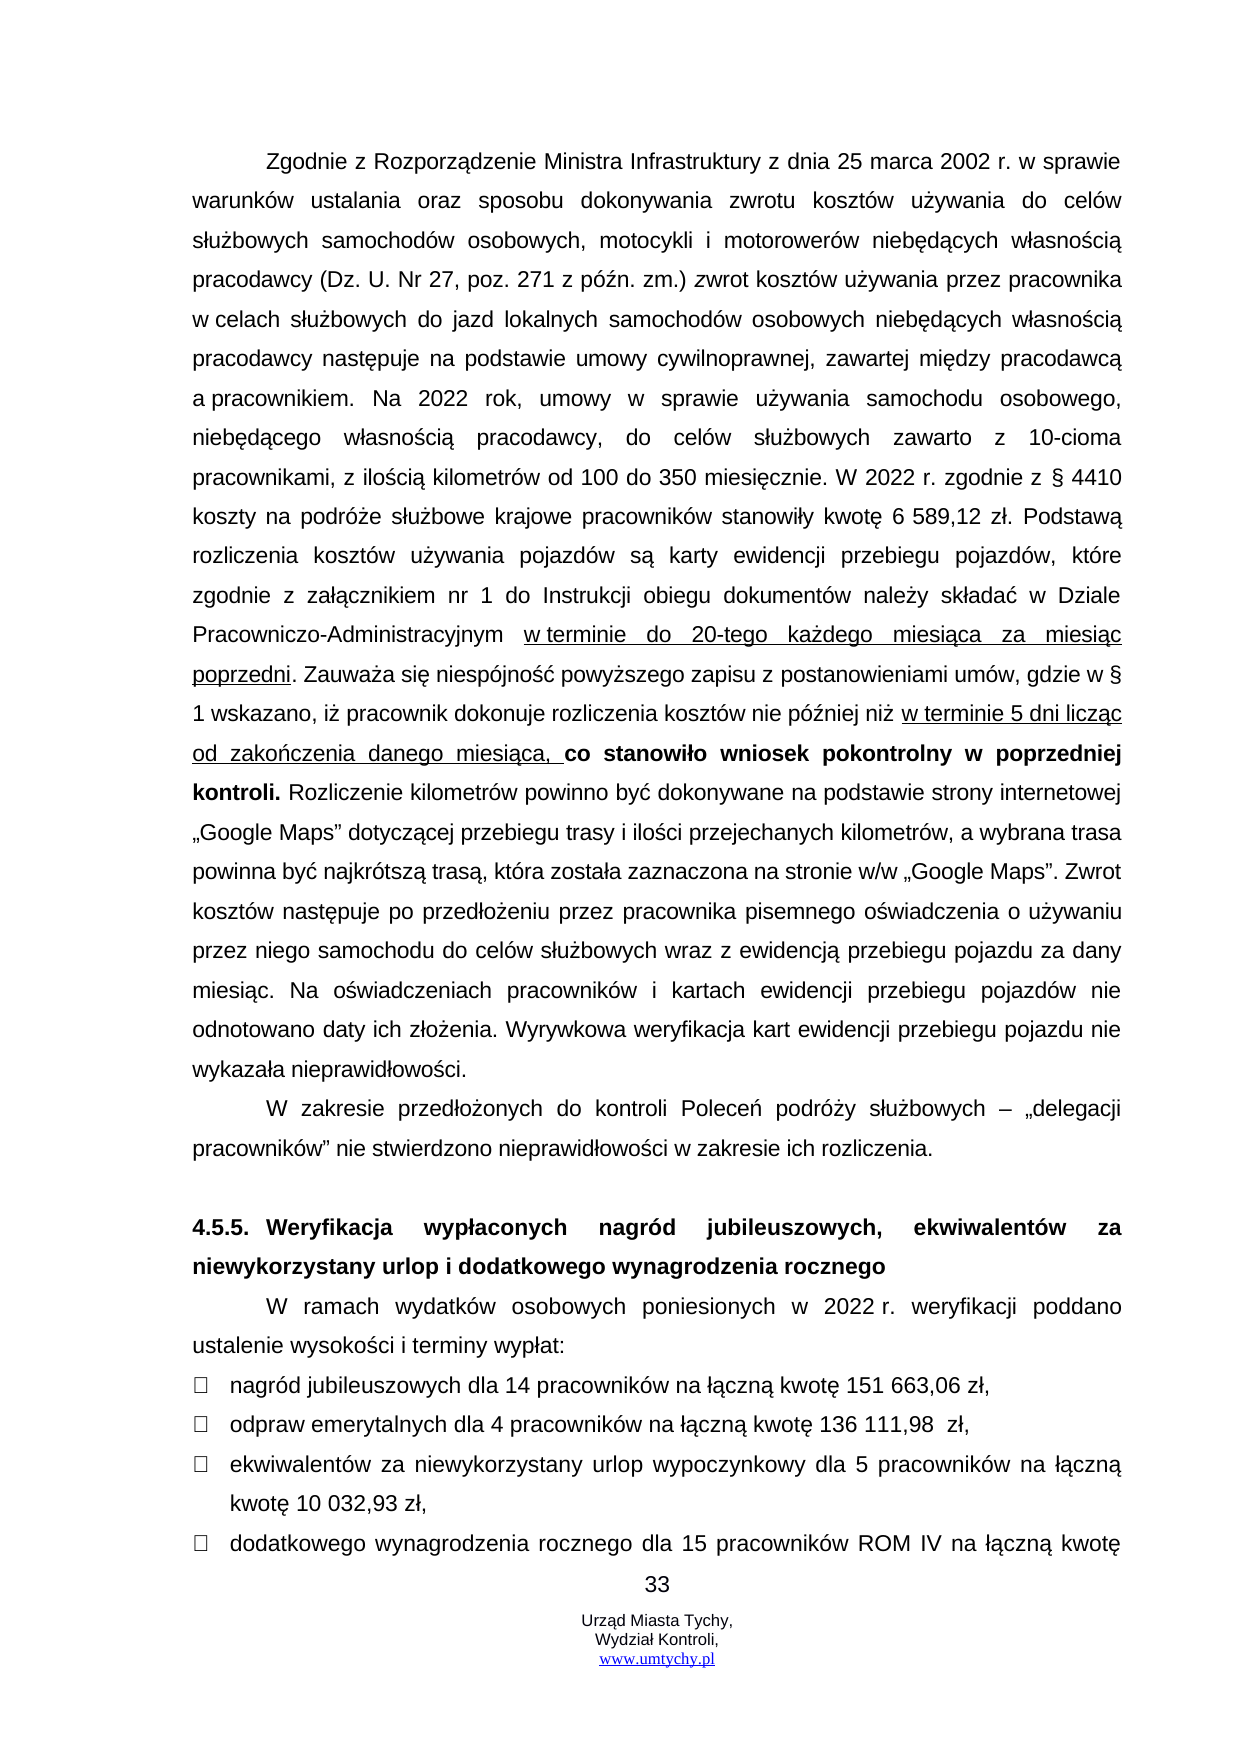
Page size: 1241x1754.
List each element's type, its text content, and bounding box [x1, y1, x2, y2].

list ekwiwalentów za niewykorzystany urlop wypoczynkowy dla 5 pracowników na łączną kwotę 10 032,93 zł, [192, 1451, 1122, 1516]
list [192, 1529, 1122, 1556]
text W zakresie przedłożonych do kontroli Poleceń podróży służbowych – „delegacji pracowników” nie stwierdzono nieprawidłowości w zakresie ich rozliczenia. [192, 1095, 1122, 1161]
list odpraw emerytalnych dla 4 pracowników na łączną kwotę 136 111,98 zł, [192, 1411, 1122, 1437]
list nagród jubileuszowych dla 14 pracowników na łączną kwotę 151 663,06 zł, [192, 1372, 1122, 1398]
text Zgodnie z Rozporządzenie Ministra Infrastruktury z dnia 25 marca 2002 r. w sprawie warunków ustalania oraz sposobu dokonywania zwrotu kosztów używania do celów służbowych samochodów osobowych, motocykli i motorowerów niebędących własnością pracodawcy (Dz. U. Nr 27, poz. 271 z późn. zm.) zwrot kosztów używania przez pracownika w celach służbowych do jazd lokalnych samochodów osobowych niebędących własnością pracodawcy następuje na podstawie umowy cywilnoprawnej, zawartej między pracodawcą a pracownikiem. Na 2022 rok, umowy w sprawie używania samochodu osobowego, niebędącego własnością pracodawcy, do celów służbowych zawarto z 10-cioma pracownikami, z ilością kilometrów od 100 do 350 miesięcznie. W 2022 r. zgodnie z § 4410 koszty na podróże służbowe krajowe pracowników stanowiły kwotę 6 589,12 zł. Podstawą rozliczenia kosztów używania pojazdów są karty ewidencji przebiegu pojazdów, które zgodnie z załącznikiem nr 1 do Instrukcji obiegu dokumentów należy składać w Dziale Pracowniczo-Administracyjnym w terminie do 20-tego każdego miesiąca za miesiąc poprzedni. Zauważa się niespójność powyższego zapisu z postanowieniami umów, gdzie w § 1 wskazano, iż pracownik dokonuje rozliczenia kosztów nie później niż w terminie 5 dni licząc od zakończenia danego miesiąca, co stanowiło wniosek pokontrolny w poprzedniej kontroli. Rozliczenie kilometrów powinno być dokonywane na podstawie strony internetowej „Google Maps” dotyczącej przebiegu trasy i ilości przejechanych kilometrów, a wybrana trasa powinna być najkrótszą trasą, która została zaznaczona na stronie w/w „Google Maps”. Zwrot kosztów następuje po przedłożeniu przez pracownika pisemnego oświadczenia o używaniu przez niego samochodu do celów służbowych wraz z ewidencją przebiegu pojazdu za dany miesiąc. Na oświadczeniach pracowników i kartach ewidencji przebiegu pojazdów nie odnotowano daty ich złożenia. Wyrywkowa weryfikacja kart ewidencji przebiegu pojazdu nie wykazała nieprawidłowości. [192, 148, 1122, 1082]
list Weryfikacja wypłaconych nagród jubileuszowych, ekwiwalentów za niewykorzystany urlop i dodatkowego wynagrodzenia rocznego [192, 1214, 1122, 1279]
text W ramach wydatków osobowych poniesionych w 2022 r. weryfikacji poddano ustalenie wysokości i terminy wypłat: [192, 1293, 1122, 1358]
